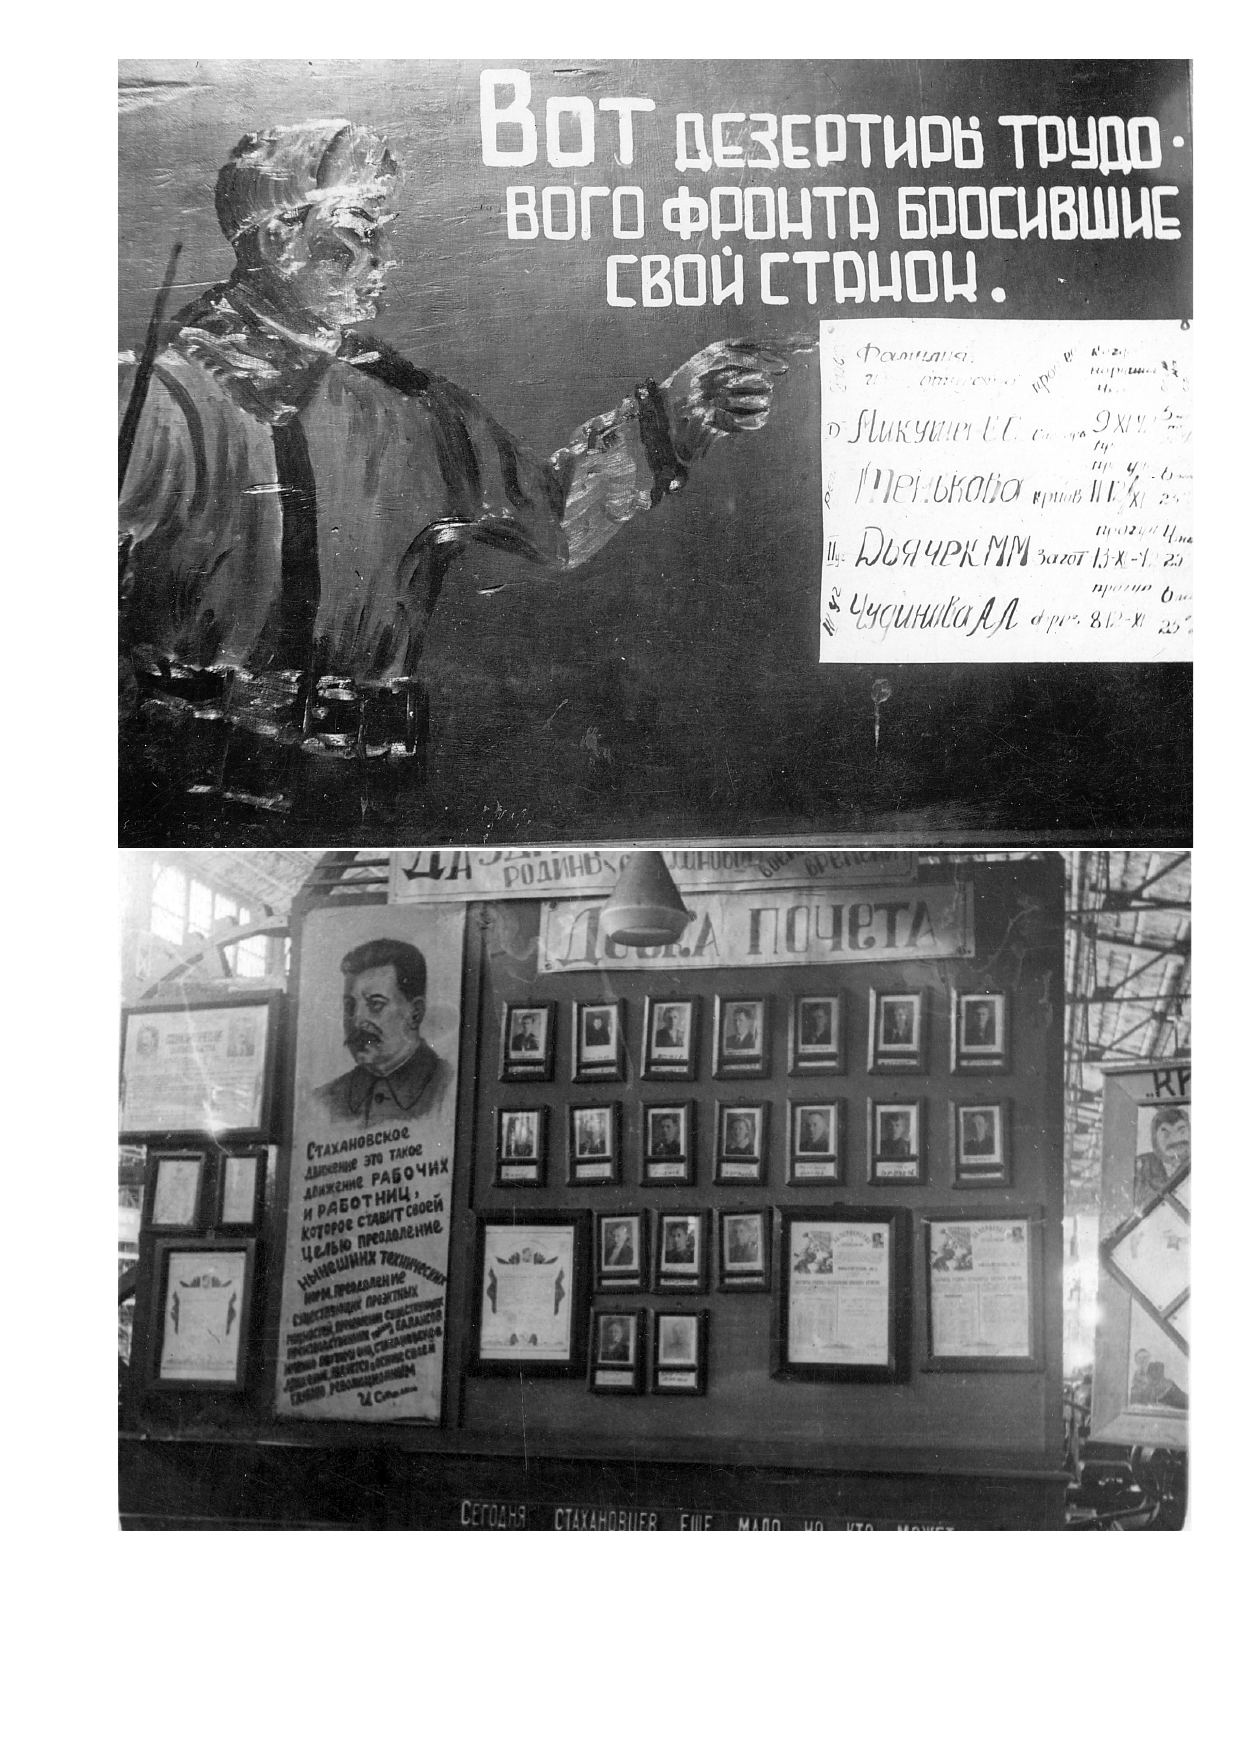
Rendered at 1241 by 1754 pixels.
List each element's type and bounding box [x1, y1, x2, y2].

picture [118, 59, 1194, 848]
picture [118, 851, 1192, 1531]
